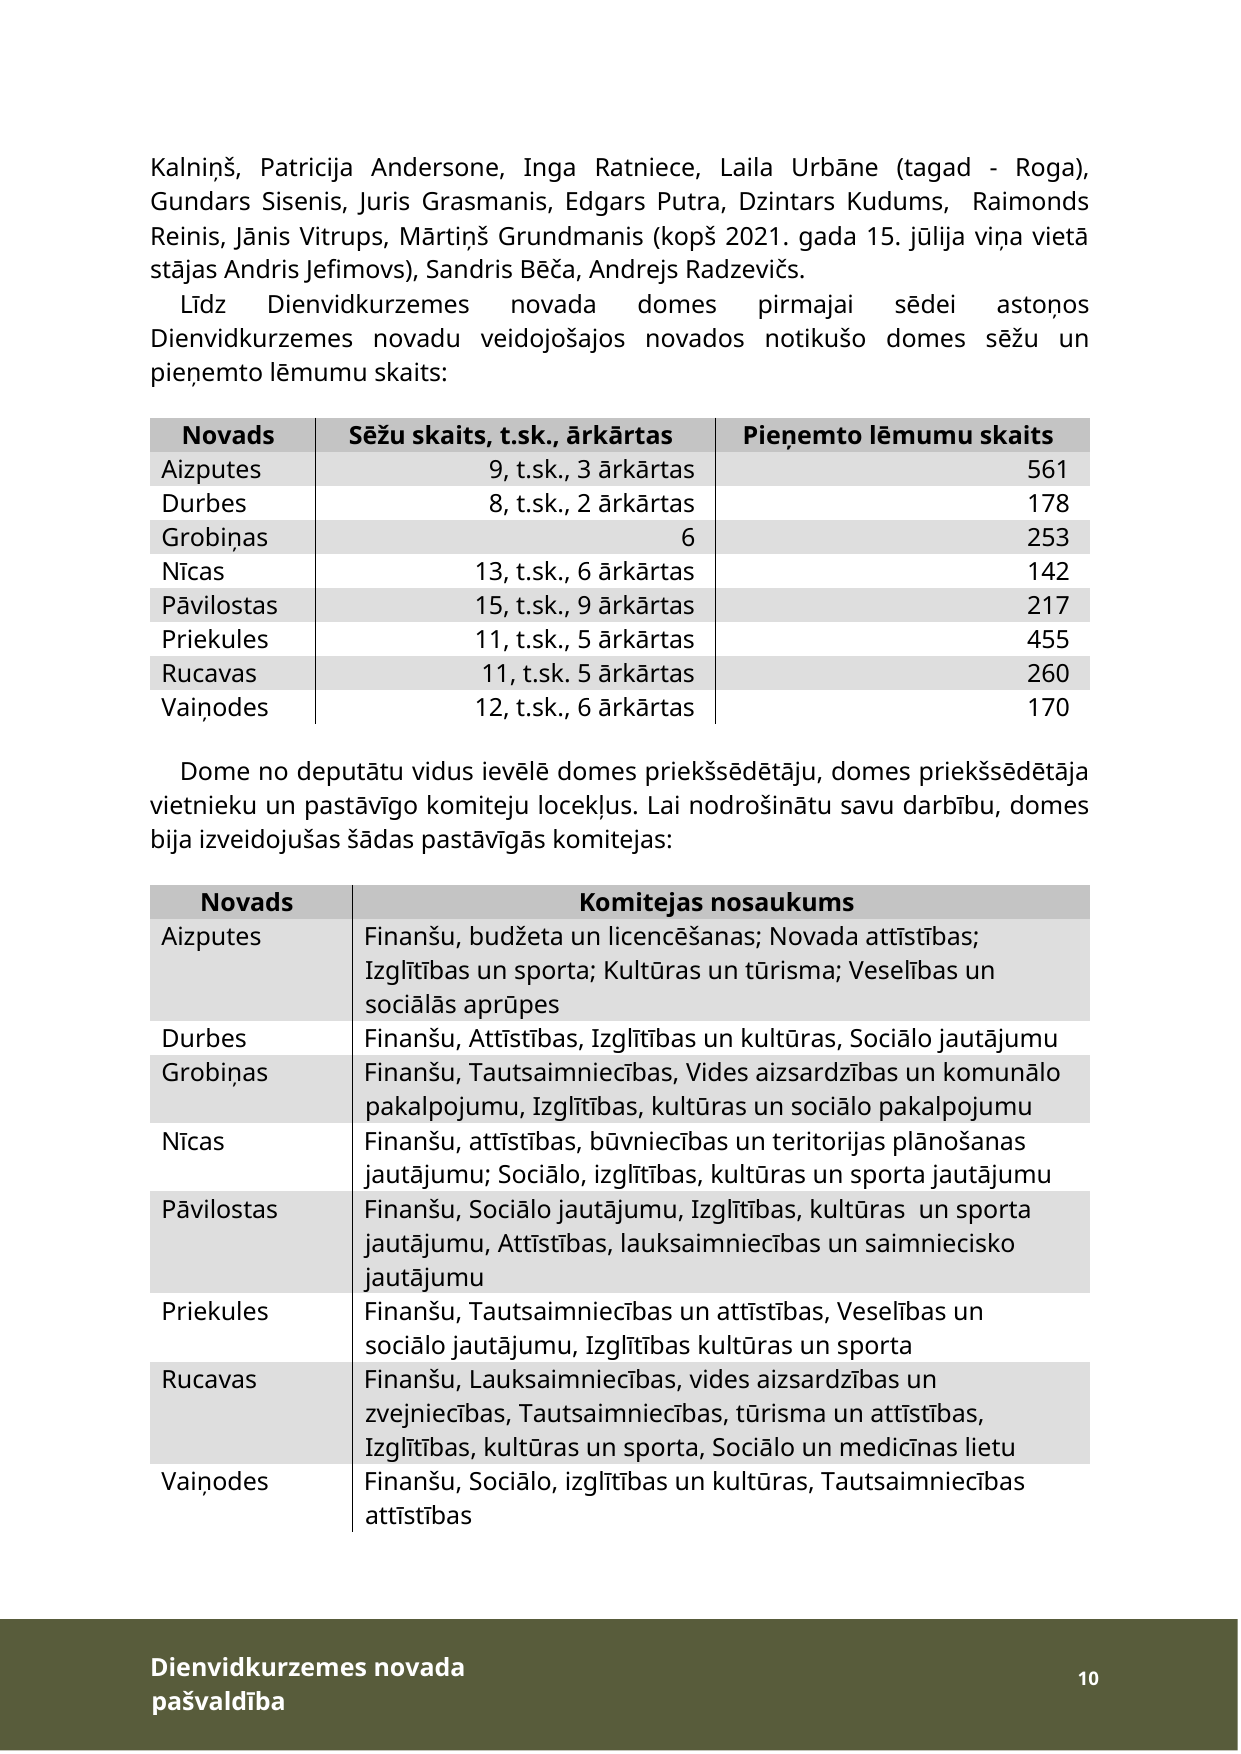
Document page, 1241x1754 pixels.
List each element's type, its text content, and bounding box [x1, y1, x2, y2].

table_cell 8, t.sk., 2 ārkārtas [316, 486, 715, 520]
table_cell Finanšu, Tautsaimniecības un attīstības, Veselības un sociālo jautājumu, Izglītības kultūras un sporta [353, 1294, 1090, 1362]
table_cell Rucavas [150, 1362, 352, 1464]
table_cell Aizputes [150, 919, 352, 1021]
table_cell Finanšu, budžeta un licencēšanas; Novada attīstības; Izglītības un sporta; Kultūras un tūrisma; Veselības un sociālās aprūpes [353, 919, 1090, 1021]
table_cell Rucavas [150, 656, 315, 690]
table_cell 260 [716, 656, 1090, 690]
text Līdz Dienvidkurzemes novada domes pirmajai sēdei astoņos Dienvidkurzemes novadu veidojošajos novados notikušo domes sēžu un pieņemto lēmumu skaits: [150, 286, 1090, 388]
table_cell 142 [716, 554, 1090, 588]
table_cell 217 [716, 588, 1090, 622]
table_cell 11, t.sk., 5 ārkārtas [316, 622, 715, 656]
table_cell 253 [716, 520, 1090, 554]
table_header Novads [150, 885, 352, 919]
table_cell 170 [716, 690, 1090, 724]
table_header Novads [150, 418, 315, 452]
table_cell 561 [716, 452, 1090, 486]
table_cell Priekules [150, 622, 315, 656]
table_cell Vaiņodes [150, 690, 315, 724]
table_cell Durbes [150, 1021, 352, 1055]
table_cell Finanšu, Lauksaimniecības, vides aizsardzības un zvejniecības, Tautsaimniecības, tūrisma un attīstības, Izglītības, kultūras un sporta, Sociālo un medicīnas lietu [353, 1362, 1090, 1464]
table_cell Priekules [150, 1294, 352, 1362]
table_cell Vaiņodes [150, 1464, 352, 1532]
table_cell Pāvilostas [150, 588, 315, 622]
table_cell Finanšu, attīstības, būvniecības un teritorijas plānošanas jautājumu; Sociālo, izglītības, kultūras un sporta jautājumu [353, 1123, 1090, 1191]
table_cell Nīcas [150, 1123, 352, 1191]
table_cell 12, t.sk., 6 ārkārtas [316, 690, 715, 724]
table_cell 15, t.sk., 9 ārkārtas [316, 588, 715, 622]
table_cell Grobiņas [150, 1055, 352, 1123]
text Dome no deputātu vidus ievēlē domes priekšsēdētāju, domes priekšsēdētāja vietnieku un pastāvīgo komiteju locekļus. Lai nodrošinātu savu darbību, domes bija izveidojušas šādas pastāvīgās komitejas: [150, 753, 1090, 856]
table_cell 11, t.sk. 5 ārkārtas [316, 656, 715, 690]
table_header Pieņemto lēmumu skaits [716, 418, 1090, 452]
table_cell Grobiņas [150, 520, 315, 554]
table_cell Aizputes [150, 452, 315, 486]
table_cell 455 [716, 622, 1090, 656]
table_header Sēžu skaits, t.sk., ārkārtas [316, 418, 715, 452]
table_cell 9, t.sk., 3 ārkārtas [316, 452, 715, 486]
table_cell 178 [716, 486, 1090, 520]
table_cell 6 [316, 520, 715, 554]
table_header Komitejas nosaukums [353, 885, 1090, 919]
table_cell Finanšu, Sociālo, izglītības un kultūras, Tautsaimniecības attīstības [353, 1464, 1090, 1532]
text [150, 150, 1090, 286]
table_cell Finanšu, Attīstības, Izglītības un kultūras, Sociālo jautājumu [353, 1021, 1090, 1055]
table_cell Nīcas [150, 554, 315, 588]
table_cell Finanšu, Tautsaimniecības, Vides aizsardzības un komunālo pakalpojumu, Izglītības, kultūras un sociālo pakalpojumu [353, 1055, 1090, 1123]
table_cell Pāvilostas [150, 1191, 352, 1293]
table_cell 13, t.sk., 6 ārkārtas [316, 554, 715, 588]
table_cell Durbes [150, 486, 315, 520]
table_cell Finanšu, Sociālo jautājumu, Izglītības, kultūras un sporta jautājumu, Attīstības, lauksaimniecības un saimniecisko jautājumu [353, 1191, 1090, 1293]
